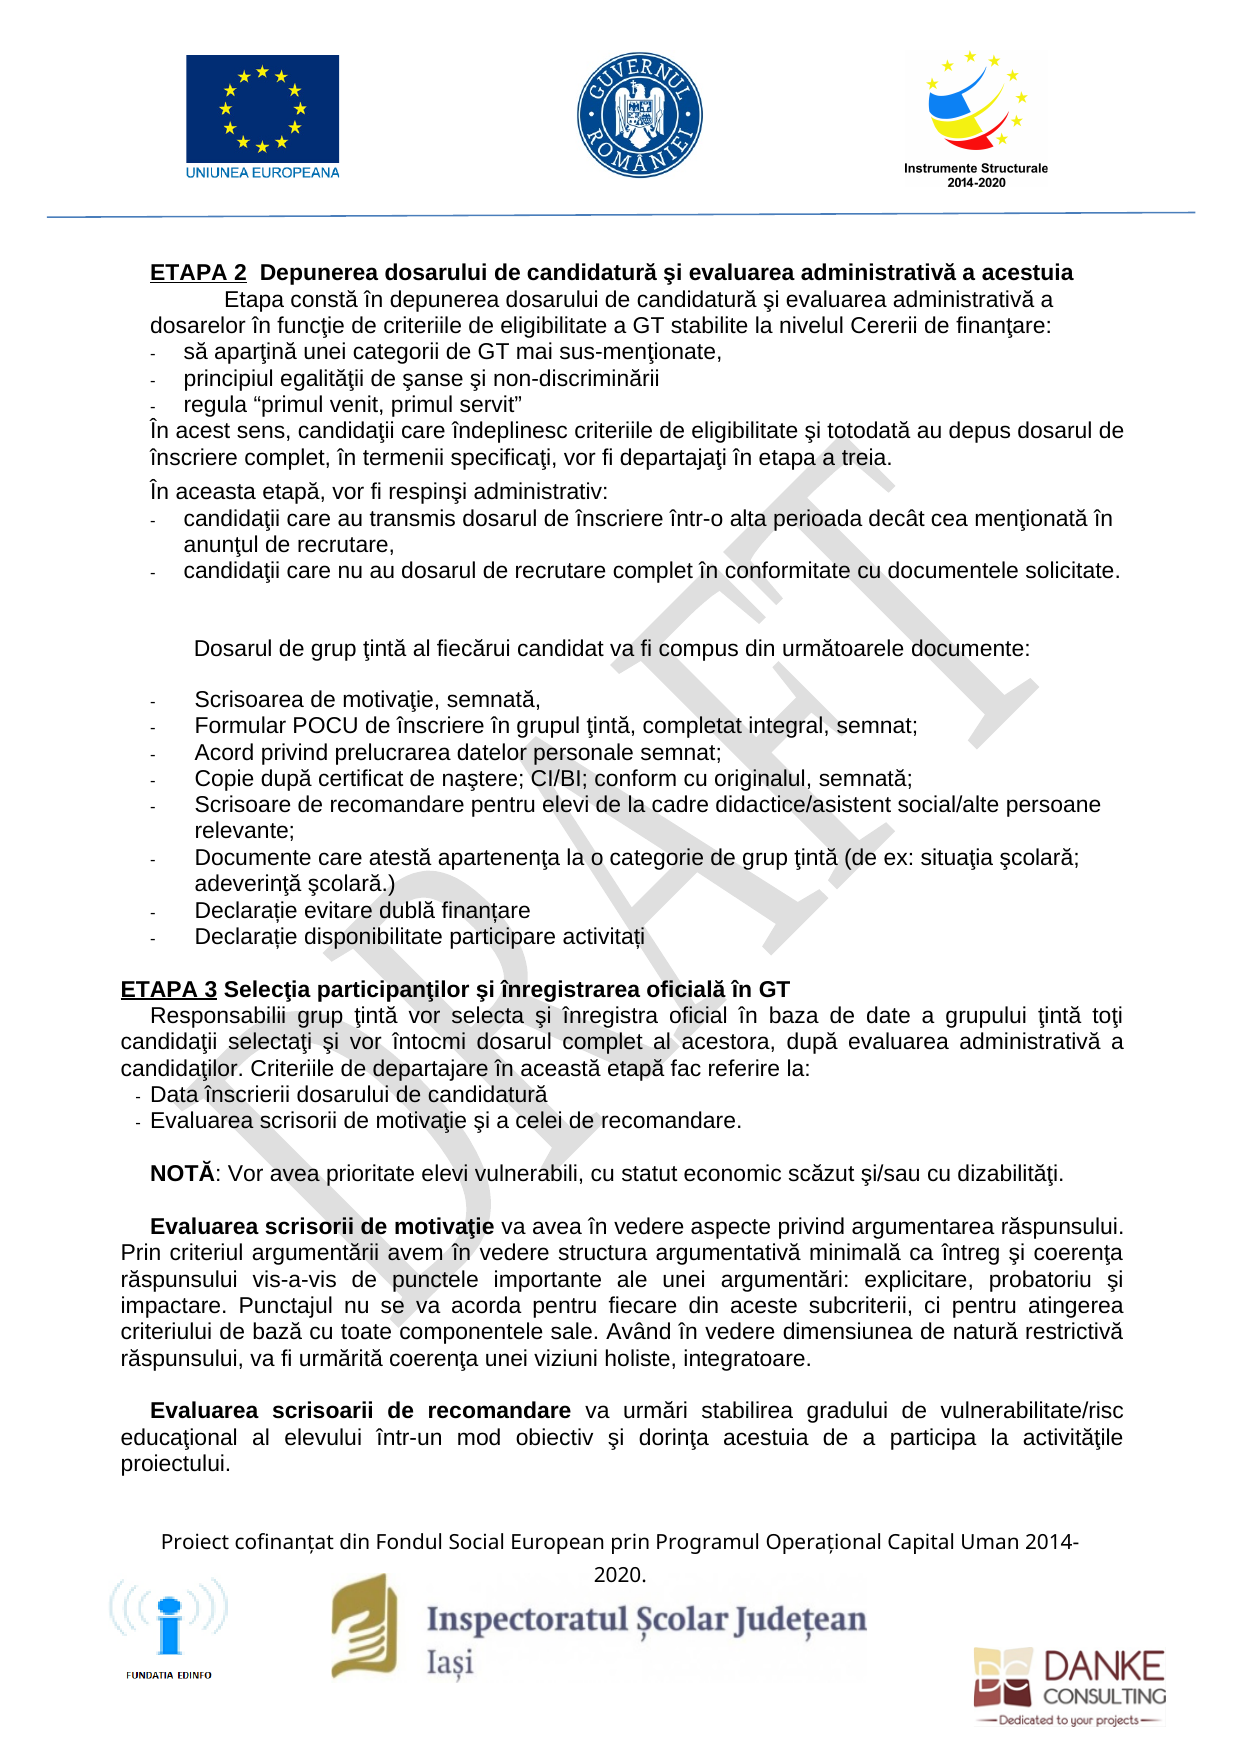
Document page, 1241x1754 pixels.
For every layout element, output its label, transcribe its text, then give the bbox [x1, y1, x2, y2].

list Data înscrierii dosarului de candidatură [120, 1081, 1124, 1107]
list regula “primul venit, primul servit” [150, 391, 1124, 417]
text NOTĂ: Vor avea prioritate elevi vulnerabili, cu statut economic scăzut şi/sau cu dizabilităţi. [120, 1160, 1124, 1186]
list Scrisoare de recomandare pentru elevi de la cadre didactice/asistent social/alte persoane relevante; [150, 791, 1124, 844]
list Evaluarea scrisorii de motivaţie şi a celei de recomandare. [120, 1107, 1124, 1134]
text Responsabilii grup ţintă vor selecta şi înregistra oficial în baza de date a grupului ţintă toţi candidaţii selectaţi şi vor întocmi dosarul complet al acestora, după evaluarea administrativă a candidaţilor. Criteriile de departajare în această etapă fac referire la: [120, 1002, 1124, 1081]
text ETAPA 2 Depunerea dosarului de candidatură şi evaluarea administrativă a acestuia [150, 259, 1124, 286]
text În acest sens, candidaţii care îndeplinesc criteriile de eligibilitate şi totodată au depus dosarul de înscriere complet, în termenii specificaţi, vor fi departajaţi în etapa a treia. [150, 417, 1124, 470]
picture [186, 55, 340, 179]
list Documente care atestă apartenenţa la o categorie de grup ţintă (de ex: situaţia şcolară; adeverinţă şcolară.) [150, 844, 1124, 897]
list candidaţii care au transmis dosarul de înscriere într-o alta perioada decât cea menţionată în anunţul de recrutare, [150, 504, 1124, 557]
picture [632, 1573, 638, 1581]
list Declarație evitare dublă finanțare [150, 897, 1124, 923]
list Declarație disponibilitate participare activitați [150, 923, 1124, 949]
picture [107, 1573, 235, 1694]
picture [331, 1573, 868, 1683]
picture [608, 1573, 614, 1581]
text ETAPA 3 Selecţia participanţilor şi înregistrarea oficială în GT [120, 976, 1124, 1002]
list Scrisoarea de motivaţie, semnată, [150, 686, 1124, 712]
picture [575, 50, 704, 179]
text În aceasta etapă, vor fi respinşi administrativ: [120, 478, 1124, 504]
text Evaluarea scrisorii de motivaţie va avea în vedere aspecte privind argumentarea răspunsului. Prin criteriul argumentării avem în vedere structura argumentativă minimală ca întreg şi coerenţa răspunsului vis-a-vis de punctele importante ale unei argumentări: explicitare, probatoriu şi impactare. Punctajul nu se va acorda pentru fiecare din aceste subcriterii, ci pentru atingerea criteriului de bază cu toate componentele sale. Având în vedere dimensiunea de natură restrictivă răspunsului, va fi urmărită coerenţa unei viziuni holiste, integratoare. [120, 1213, 1124, 1371]
text Etapa constă în depunerea dosarului de candidatură şi evaluarea administrativă a dosarelor în funcţie de criteriile de eligibilitate a GT stabilite la nivelul Cererii de finanţare: [150, 286, 1124, 338]
picture [973, 1647, 1167, 1728]
list să aparţină unei categorii de GT mai sus-menţionate, [150, 338, 1124, 364]
list Acord privind prelucrarea datelor personale semnat; [150, 738, 1124, 765]
text Evaluarea scrisoarii de recomandare va urmări stabilirea gradului de vulnerabilitate/risc educaţional al elevului într-un mod obiectiv şi dorinţa acestuia de a participa la activităţile proiectului. [120, 1397, 1124, 1476]
picture [905, 50, 1048, 187]
list candidaţii care nu au dosarul de recrutare complet în conformitate cu documentele solicitate. [150, 557, 1124, 584]
list principiul egalităţii de şanse şi non-discriminării [150, 364, 1124, 391]
list Formular POCU de înscriere în grupul ţintă, completat integral, semnat; [150, 712, 1124, 738]
list Copie după certificat de naştere; CI/BI; conform cu originalul, semnată; [150, 765, 1124, 791]
text Dosarul de grup ţintă al fiecărui candidat va fi compus din următoarele documente: [150, 635, 1124, 661]
